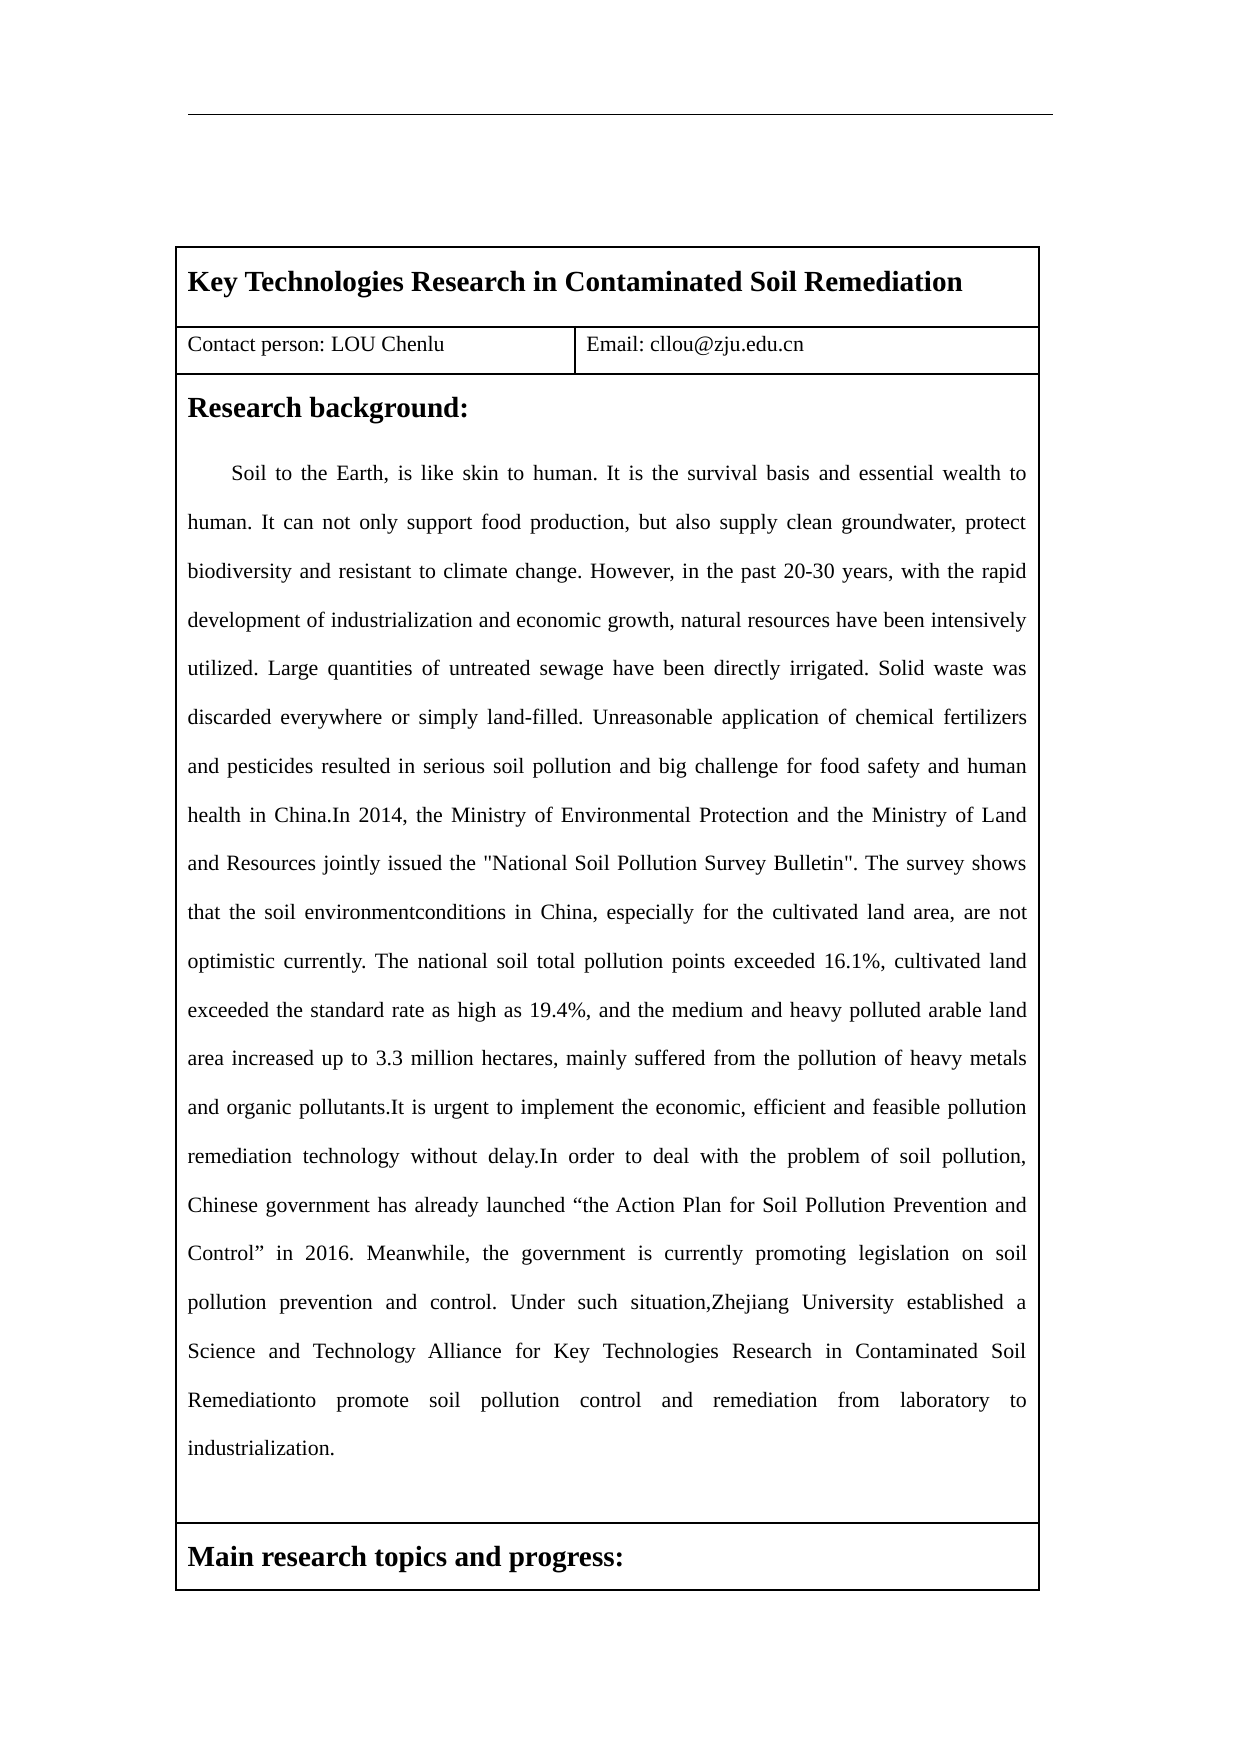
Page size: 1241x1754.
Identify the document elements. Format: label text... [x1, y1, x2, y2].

table_cell Research background: Soil to the Earth, is like skin to human. It is the survival basis and essential wealth to human. It can not only support food production, but also supply clean groundwater, protect biodiversity and resistant to climate change. However, in the past 20-30 years, with the rapid development of industrialization and economic growth, natural resources have been intensively utilized. Large quantities of untreated sewage have been directly irrigated. Solid waste was discarded everywhere or simply land-filled. Unreasonable application of chemical fertilizers and pesticides resulted in serious soil pollution and big challenge for food safety and human health in China.In 2014, the Ministry of Environmental Protection and the Ministry of Land and Resources jointly issued the "National Soil Pollution Survey Bulletin". The survey shows that the soil environmentconditions in China, especially for the cultivated land area, are not optimistic currently. The national soil total pollution points exceeded 16.1%, cultivated land exceeded the standard rate as high as 19.4%, and the medium and heavy polluted arable land area increased up to 3.3 million hectares, mainly suffered from the pollution of heavy metals and organic pollutants.It is urgent to implement the economic, efficient and feasible pollution remediation technology without delay.In order to deal with the problem of soil pollution, Chinese government has already launched “the Action Plan for Soil Pollution Prevention and Control” in 2016. Meanwhile, the government is currently promoting legislation on soil pollution prevention and control. Under such situation,Zhejiang University established a Science and Technology Alliance for Key Technologies Research in Contaminated Soil Remediationto promote soil pollution control and remediation from laboratory to industrialization. [177, 375, 1038, 1522]
table_cell Contact person: LOU Chenlu [177, 328, 574, 373]
table_header Key Technologies Research in Contaminated Soil Remediation [177, 248, 1038, 326]
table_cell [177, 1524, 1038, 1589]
table_cell Email: cllou@zju.edu.cn [576, 328, 1038, 373]
